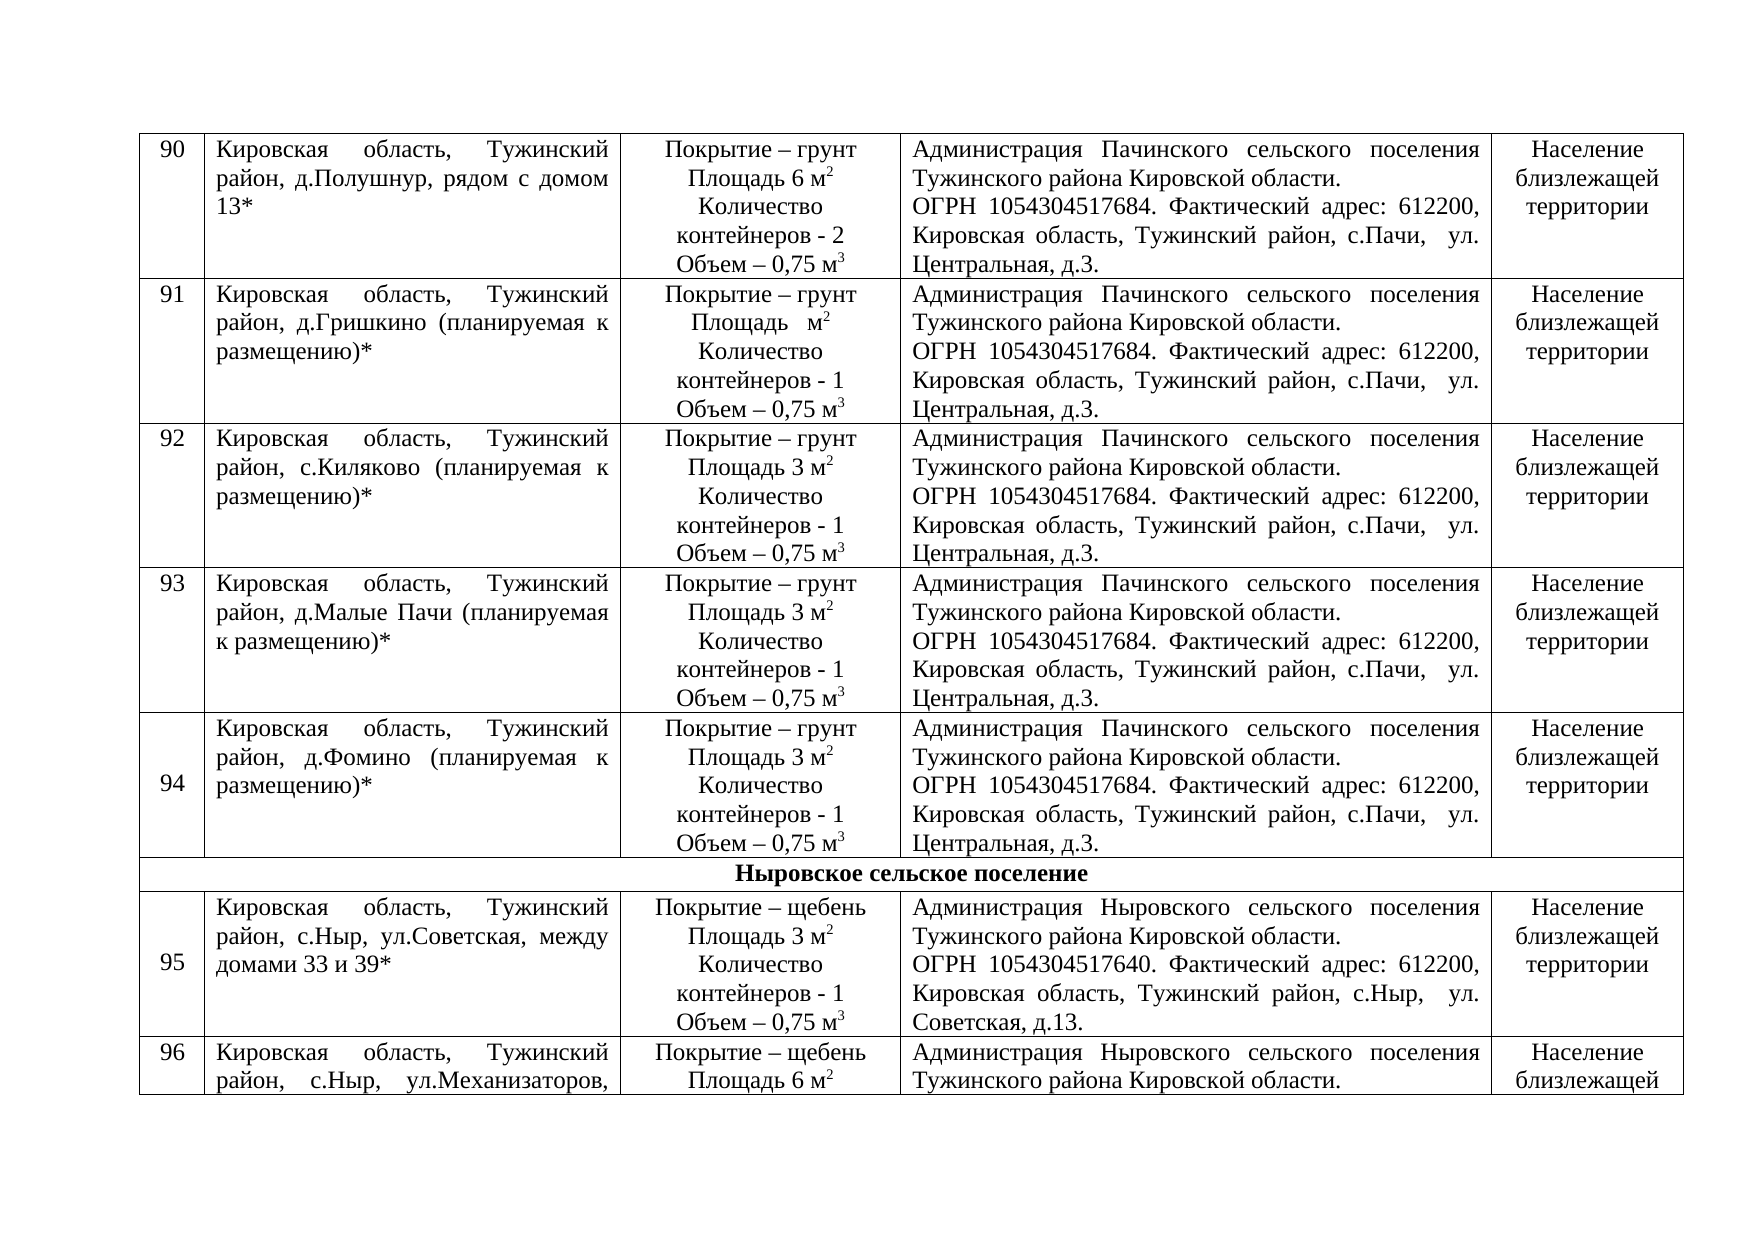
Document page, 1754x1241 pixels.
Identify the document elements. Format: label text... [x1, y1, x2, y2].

table_cell 92 [140, 424, 204, 567]
table_cell Кировская область, Тужинский район, д.Гришкино (планируемая к размещению)* [205, 279, 620, 422]
table_cell Кировская область, Тужинский район, с.Киляково (планируемая к размещению)* [205, 424, 620, 567]
table_cell Покрытие – щебень Площадь 3 м2 Количество контейнеров - 1 Объем – 0,75 м3 [621, 892, 900, 1036]
table_cell Население близлежащей территории [1492, 892, 1683, 1036]
table_cell Кировская область, Тужинский район, д.Полушнур, рядом с домом 13* [205, 134, 620, 278]
table_cell Население близлежащей территории [1492, 713, 1683, 857]
table_cell Ныровское сельское поселение [140, 858, 1683, 891]
table_cell 95 [140, 892, 204, 1036]
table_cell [1492, 134, 1683, 278]
table_cell 93 [140, 568, 204, 712]
table_cell Покрытие – грунт Площадь 3 м2 Количество контейнеров - 1 Объем – 0,75 м3 [621, 713, 900, 857]
table_cell 96 [140, 1037, 204, 1094]
table_cell Покрытие – грунт Площадь 3 м2 Количество контейнеров - 1 Объем – 0,75 м3 [621, 568, 900, 712]
table_cell Население близлежащей территории [1492, 568, 1683, 712]
table_cell Покрытие – грунт Площадь 6 м2 Количество контейнеров - 2 Объем – 0,75 м3 [621, 134, 900, 278]
table_cell Кировская область, Тужинский район, с.Ныр, ул.Советская, между домами 33 и 39* [205, 892, 620, 1036]
table_cell Кировская область, Тужинский район, д.Фомино (планируемая к размещению)* [205, 713, 620, 857]
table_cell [901, 134, 1491, 278]
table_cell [205, 1037, 620, 1094]
table_cell 91 [140, 279, 204, 422]
table_cell Кировская область, Тужинский район, д.Малые Пачи (планируемая к размещению)* [205, 568, 620, 712]
table_cell Покрытие – грунт Площадь 3 м2 Количество контейнеров - 1 Объем – 0,75 м3 [621, 424, 900, 567]
table_cell 94 [140, 713, 204, 857]
table_cell Покрытие – грунт Площадь м2 Количество контейнеров - 1 Объем – 0,75 м3 [621, 279, 900, 422]
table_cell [1492, 1037, 1683, 1094]
table_cell Население близлежащей территории [1492, 279, 1683, 422]
table_cell Население близлежащей территории [1492, 424, 1683, 567]
table_cell 90 [140, 134, 204, 278]
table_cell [621, 1037, 900, 1094]
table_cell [901, 1037, 1491, 1094]
